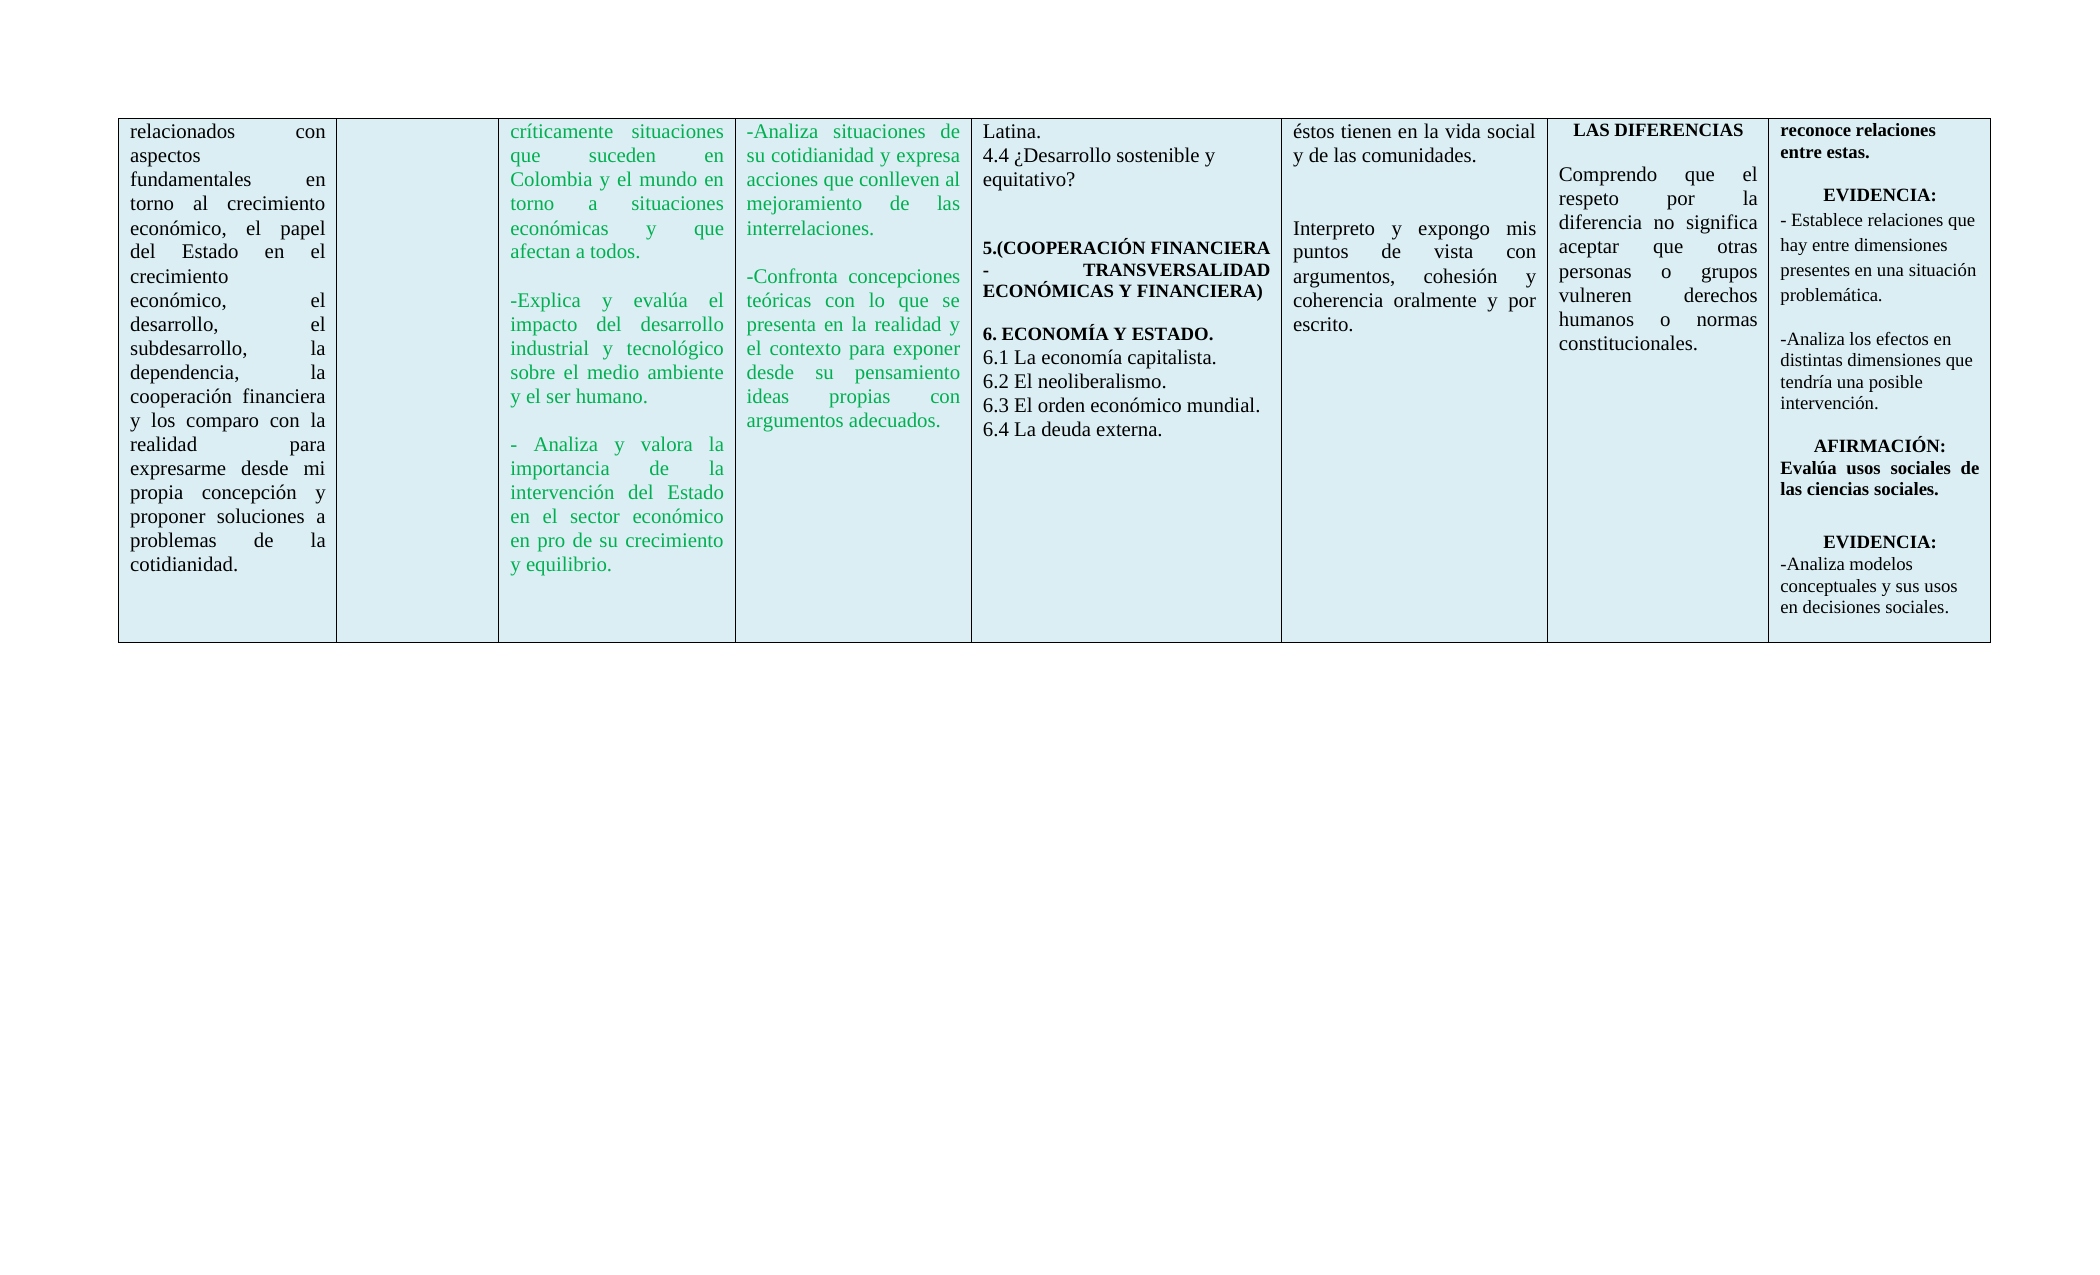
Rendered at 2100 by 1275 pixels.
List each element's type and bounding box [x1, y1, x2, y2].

table_cell [972, 119, 1281, 642]
table_cell [1282, 119, 1547, 642]
table_cell [1548, 119, 1768, 642]
table_cell [736, 119, 971, 642]
table_cell [1769, 119, 1990, 642]
table_cell [337, 119, 498, 642]
table_cell [499, 119, 735, 642]
table_cell [119, 119, 336, 642]
